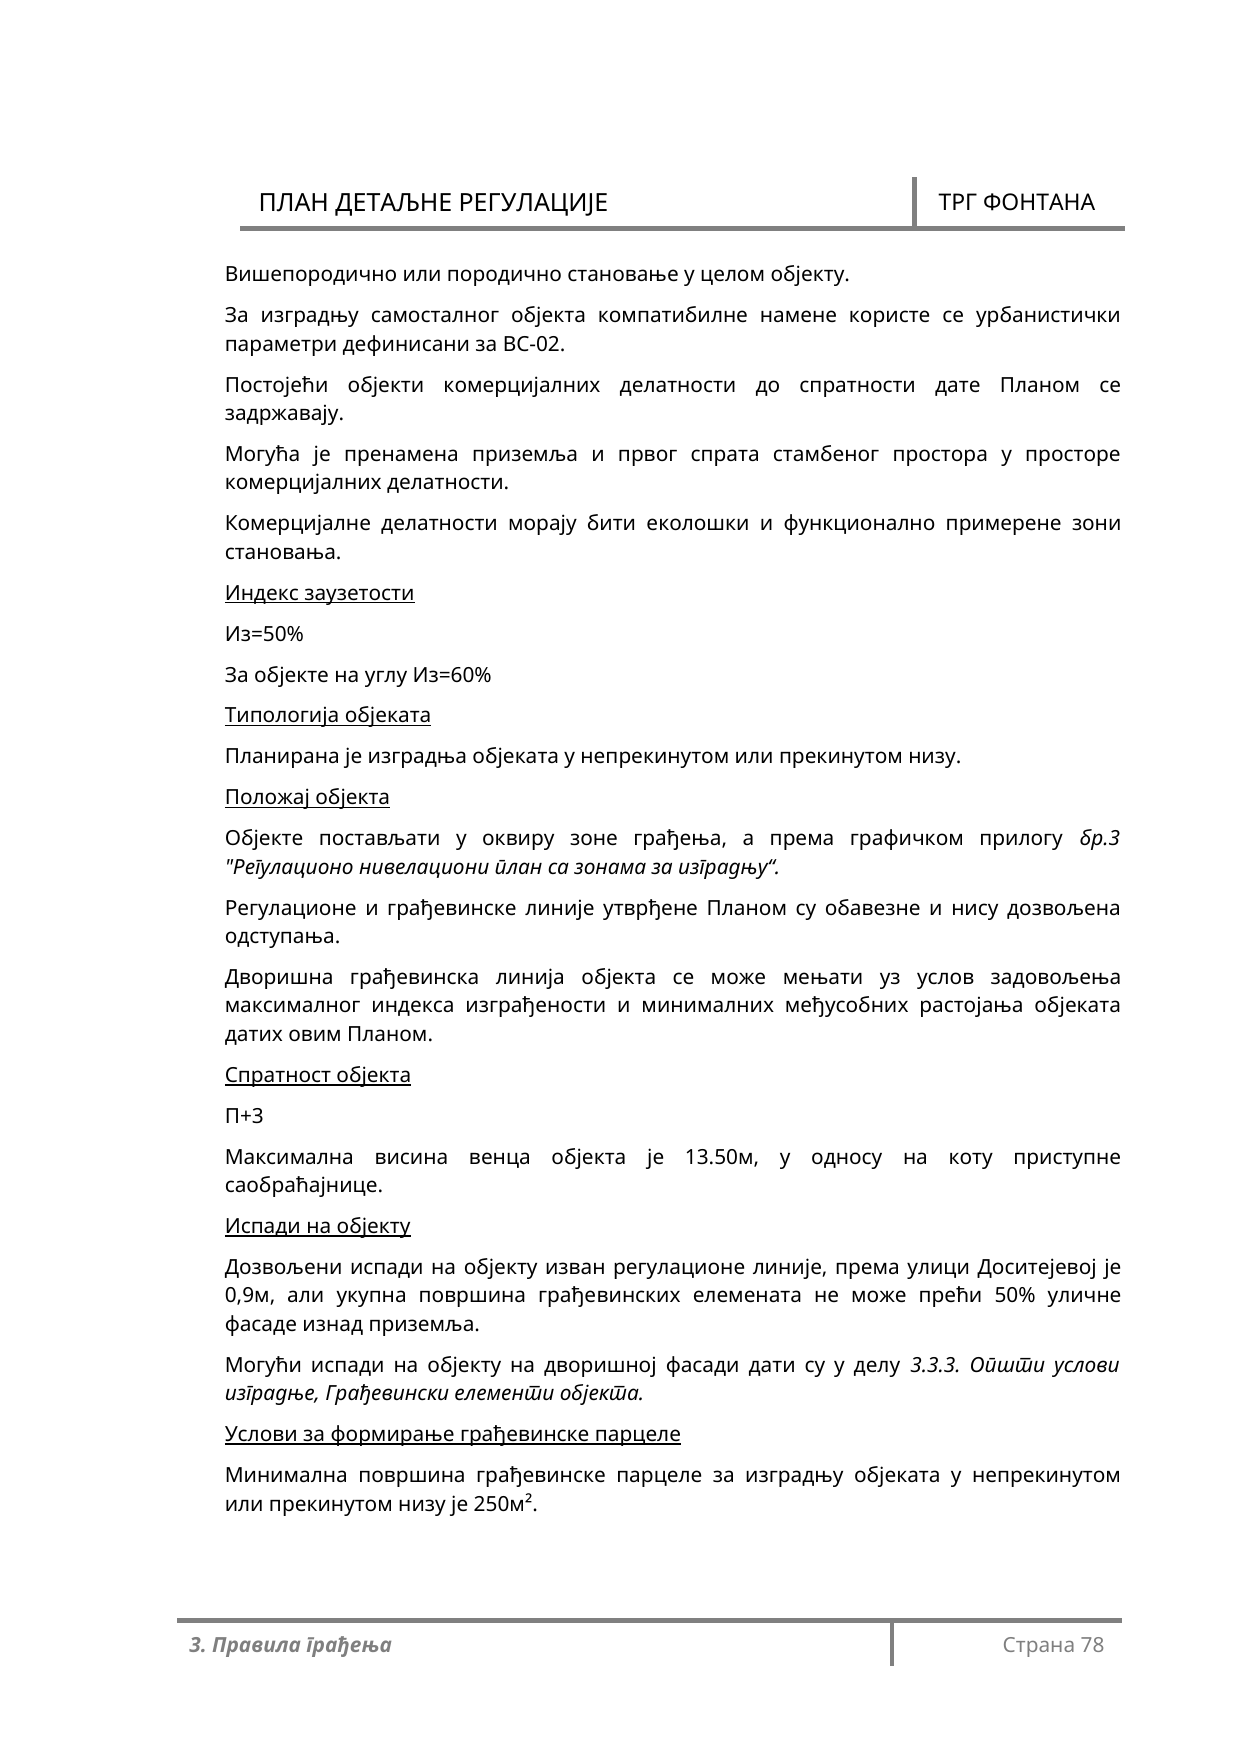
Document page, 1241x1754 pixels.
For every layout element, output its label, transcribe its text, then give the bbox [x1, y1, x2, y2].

text Објекте постављати у оквиру зоне грађења, а према графичкoм прилогу бр.3 "Регулационо нивелациони план са зонама за изградњу“. [224, 823, 1122, 880]
text Комерцијалне делатности морају бити еколошки и функционално примерене зони становања. [224, 508, 1122, 565]
text Могућа је пренамена приземља и првог спрата стамбеног простора у просторе комерцијалних делатности. [224, 439, 1122, 496]
text Дозвољени испади на објекту изван регулационе линије, према улици Доситејевој је 0,9м, али укупна површина грађевинских елемената не може прећи 50% уличне фасаде изнад приземља. [224, 1252, 1122, 1337]
text Регулационе и грађевинске линије утврђене Планом су обавезне и нису дозвољена одступања. [224, 893, 1122, 950]
text Вишепородично или породично становање у целом објекту. [224, 259, 1122, 288]
text За објекте на углу Из=60% [224, 660, 1122, 688]
text П+3 [224, 1101, 1122, 1129]
text Спратност објекта [224, 1060, 1122, 1088]
text Могући испади на објекту на дворишној фасади дати су у делу 3.3.3. Општи услови изградње, Грађевински елементи објекта. [224, 1350, 1122, 1407]
text Постојећи објекти комерцијалних делатности до спратности дате Планом се задржавају. [224, 370, 1122, 427]
text Типологија објеката [224, 701, 1122, 729]
text Испади на објекту [224, 1211, 1122, 1240]
text Максимална висина венца објекта је 13.50м, у односу на коту приступне саобраћајнице. [224, 1142, 1122, 1199]
text Дворишна грађевинска линија објекта се може мењати уз услов задовољења максималног индекса изграђености и минималних међусобних растојања објеката датих овим Планом. [224, 962, 1122, 1047]
text Индекс заузетости [224, 578, 1122, 606]
text Из=50% [224, 619, 1122, 647]
text За изградњу самосталног објекта компатибилне намене користе се урбанистички параметри дефинисани за ВС-02. [224, 300, 1122, 357]
text Планирана је изградња објеката у непрекинутом или прекинутом низу. [224, 742, 1122, 770]
text Минимална површина грађевинске парцеле за изградњу објеката у непрекинутом или прекинутом низу је 250м². [224, 1460, 1122, 1517]
text Услови за формирање грађевинске парцеле [224, 1419, 1122, 1448]
text Положај објекта [224, 782, 1122, 811]
